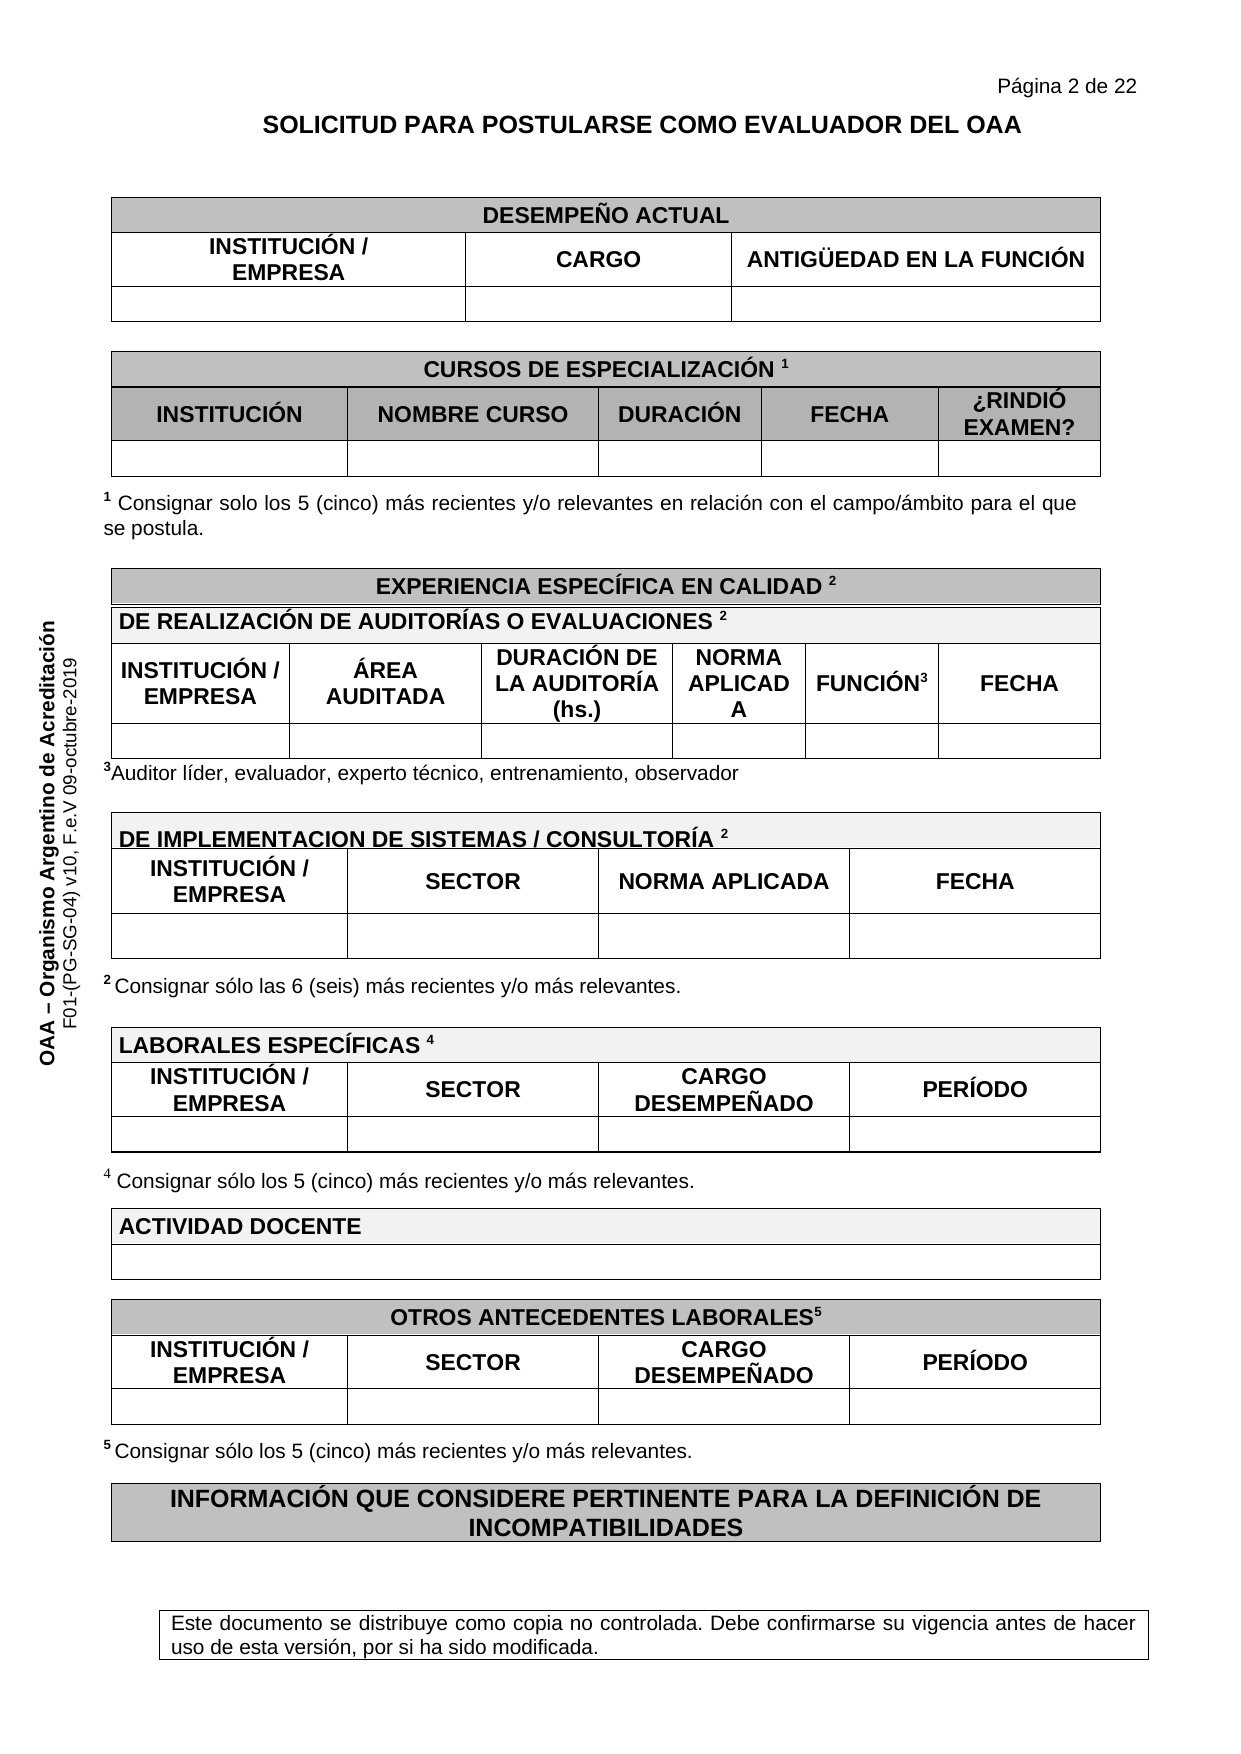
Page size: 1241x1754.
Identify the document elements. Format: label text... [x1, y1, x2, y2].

text 3Auditor líder, evaluador, experto técnico, entrenamiento, observador [103, 759, 1078, 786]
table_cell [348, 1117, 598, 1151]
table_cell [762, 441, 938, 476]
table_cell [112, 287, 465, 321]
table_cell [850, 914, 1100, 958]
table_cell INSTITUCIÓN [112, 388, 347, 440]
table_cell [599, 914, 849, 958]
text 1 Consignar solo los 5 (cinco) más recientes y/o relevantes en relación con el campo/ámbito para el que se postula. [103, 489, 1078, 539]
table_header OTROS ANTECEDENTES LABORALES5 [112, 1300, 1100, 1334]
table_cell [599, 1117, 849, 1151]
table_cell INSTITUCIÓN / EMPRESA [112, 849, 347, 913]
table_cell FECHA [762, 388, 938, 440]
table_header DE IMPLEMENTACION DE SISTEMAS / CONSULTORÍA 2 [112, 813, 1100, 847]
table_header LABORALES ESPECÍFICAS 4 [112, 1028, 1100, 1062]
table_cell INSTITUCIÓN / EMPRESA [112, 1336, 347, 1388]
table_header ACTIVIDAD DOCENTE [112, 1209, 1100, 1243]
table_header CURSOS DE ESPECIALIZACIÓN 1 [112, 352, 1100, 386]
table_cell NORMA APLICADA [599, 849, 849, 913]
table_cell PERÍODO [850, 1063, 1100, 1116]
table_cell INSTITUCIÓN / EMPRESA [112, 233, 465, 286]
text 5 Consignar sólo los 5 (cinco) más recientes y/o más relevantes. [103, 1437, 1077, 1463]
table_cell [290, 724, 481, 758]
table_cell [348, 914, 598, 958]
table_cell [112, 1245, 1100, 1279]
table_cell [348, 441, 598, 476]
table_cell [939, 724, 1100, 758]
table_header INFORMACIÓN QUE CONSIDERE PERTINENTE PARA LA DEFINICIÓN DE INCOMPATIBILIDADES [112, 1484, 1100, 1541]
table_cell SECTOR [348, 1063, 598, 1116]
table_cell [673, 724, 805, 758]
table_cell FUNCIÓN3 [806, 644, 938, 723]
table_header EXPERIENCIA ESPECÍFICA EN CALIDAD 2 [112, 569, 1100, 603]
table_cell FECHA [850, 849, 1100, 913]
table_cell [112, 914, 347, 958]
text 2 Consignar sólo las 6 (seis) más recientes y/o más relevantes. [103, 972, 1078, 998]
table_cell ÁREA AUDITADA [290, 644, 481, 723]
table_cell [599, 441, 761, 476]
table_cell [112, 441, 347, 476]
table_cell [732, 287, 1100, 321]
table_cell [348, 1389, 598, 1424]
text 4 Consignar sólo los 5 (cinco) más recientes y/o más relevantes. [103, 1165, 1078, 1194]
table_cell [850, 1389, 1100, 1424]
table_cell [112, 724, 289, 758]
table_cell INSTITUCIÓN / EMPRESA [112, 644, 289, 723]
table_cell NOMBRE CURSO [348, 388, 598, 440]
table_cell [806, 724, 938, 758]
table_cell [939, 441, 1100, 476]
table_cell ANTIGÜEDAD EN LA FUNCIÓN [732, 233, 1100, 286]
table_header DESEMPEÑO ACTUAL [112, 198, 1100, 232]
table_header DE REALIZACIÓN DE AUDITORÍAS O EVALUACIONES 2 [112, 608, 1100, 643]
table_cell ¿RINDIÓ EXAMEN? [939, 388, 1100, 440]
table_cell [850, 1117, 1100, 1151]
table_cell NORMA APLICADA [673, 644, 805, 723]
table_cell [466, 287, 731, 321]
table_cell [482, 724, 672, 758]
table_cell SECTOR [348, 1336, 598, 1388]
table_cell INSTITUCIÓN / EMPRESA [112, 1063, 347, 1116]
table_cell PERÍODO [850, 1336, 1100, 1388]
table_cell [599, 1389, 849, 1424]
table_cell [112, 1389, 347, 1424]
table_cell DURACIÓN DE LA AUDITORÍA (hs.) [482, 644, 672, 723]
table_cell DURACIÓN [599, 388, 761, 440]
table_cell CARGO DESEMPEÑADO [599, 1336, 849, 1388]
table_cell [112, 1117, 347, 1151]
table_cell CARGO DESEMPEÑADO [599, 1063, 849, 1116]
table_cell FECHA [939, 644, 1100, 723]
table_cell CARGO [466, 233, 731, 286]
table_cell SECTOR [348, 849, 598, 913]
